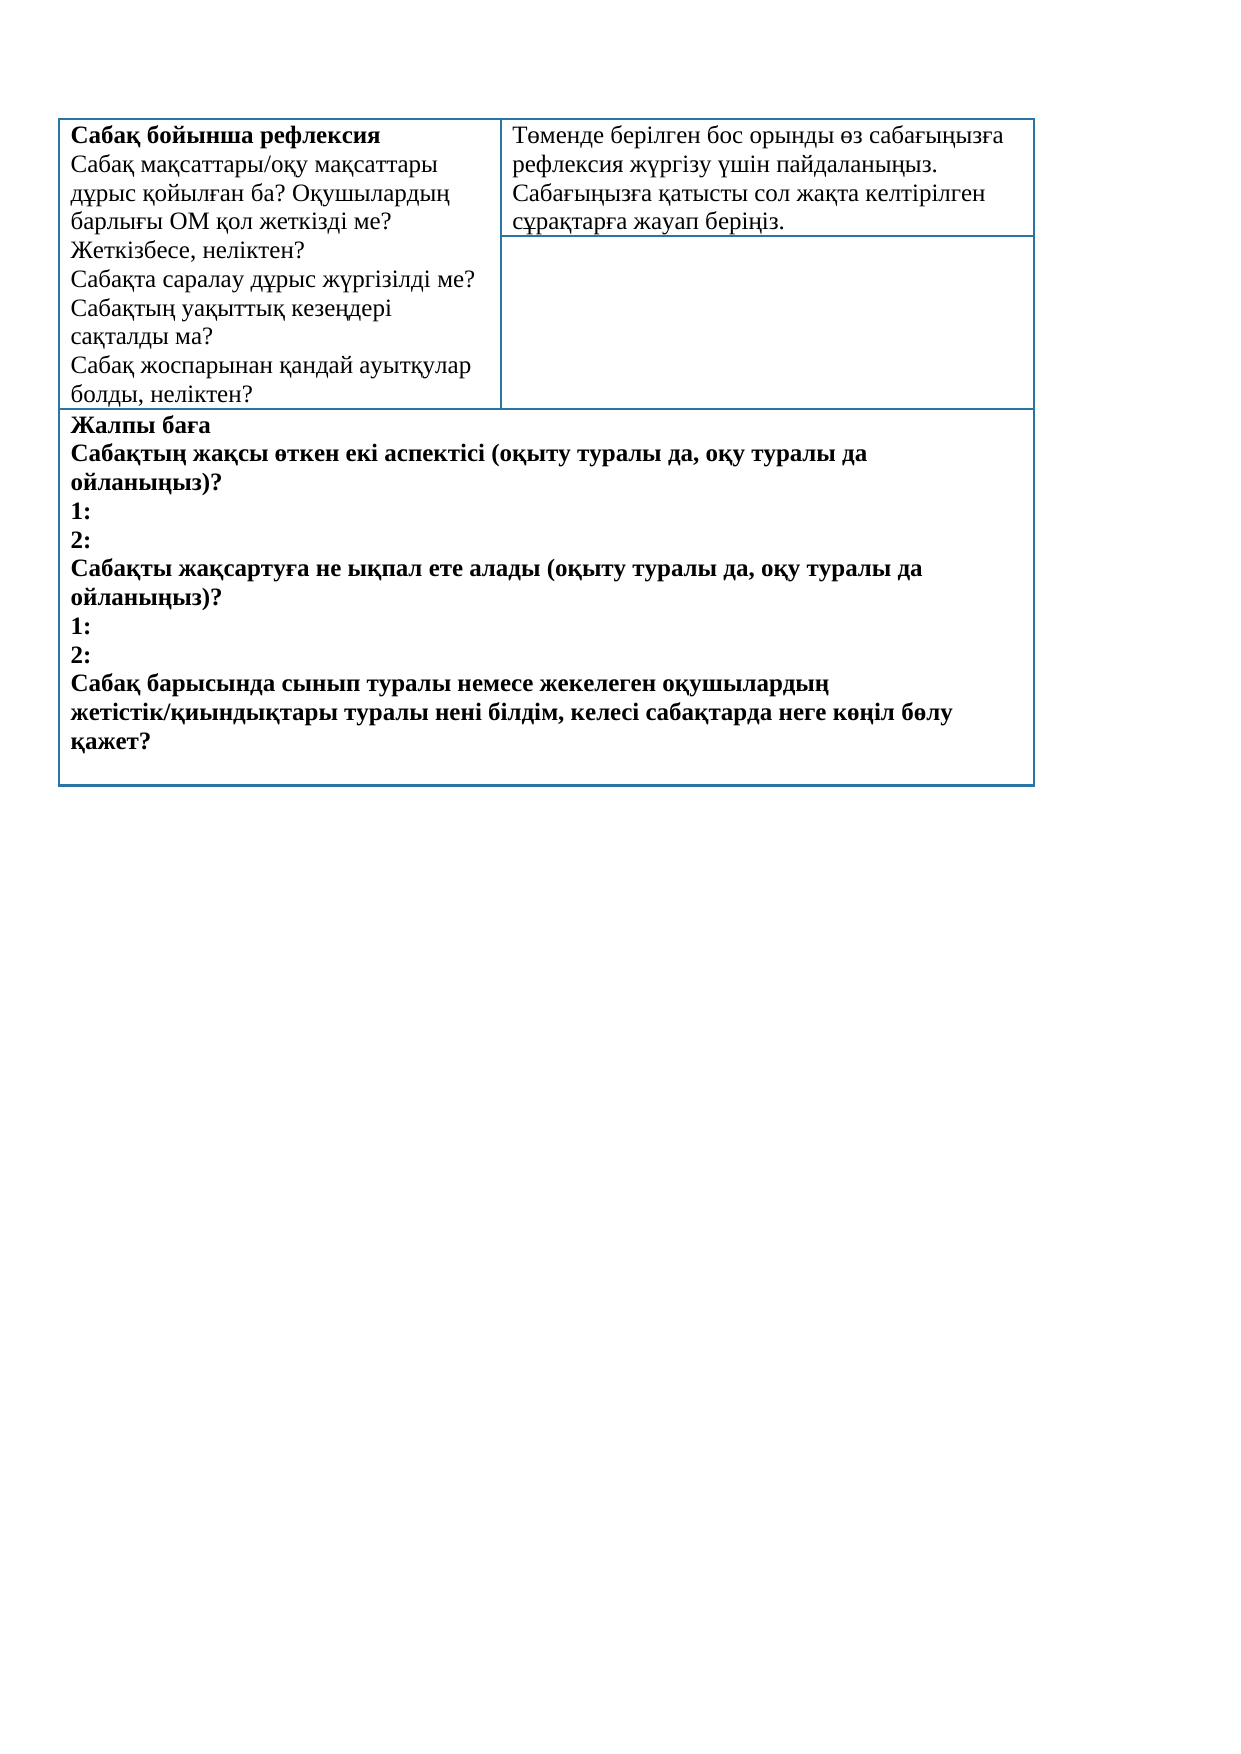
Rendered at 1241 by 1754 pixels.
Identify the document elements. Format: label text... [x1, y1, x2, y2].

table_cell Жалпы баға Сабақтың жақсы өткен екі аспектісі (оқыту туралы да, оқу туралы да ойланыңыз)? 1: 2: Сабақты жақсартуға не ықпал ете алады (оқыту туралы да, оқу туралы да ойланыңыз)? 1: 2: Сабақ барысында сынып туралы немесе жекелеген оқушылардың жетістік/қиындықтары туралы нені білдім, келесі сабақтарда неге көңіл бөлу қажет? [60, 410, 1033, 783]
table_cell [502, 237, 1033, 408]
table_cell Сабақ бойынша рефлексия Сабақ мақсаттары/оқу мақсаттары дұрыс қойылған ба? Оқушылардың барлығы ОМ қол жеткізді ме? Жеткізбесе, неліктен? Сабақта саралау дұрыс жүргізілді ме? Сабақтың уақыттық кезеңдері сақталды ма? Сабақ жоспарынан қандай ауытқулар болды, неліктен? [60, 120, 500, 408]
table_cell Төменде берілген бос орынды өз сабағыңызға рефлексия жүргізу үшін пайдаланыңыз. Сабағыңызға қатысты сол жақта келтірілген сұрақтарға жауап беріңіз. [502, 120, 1033, 235]
